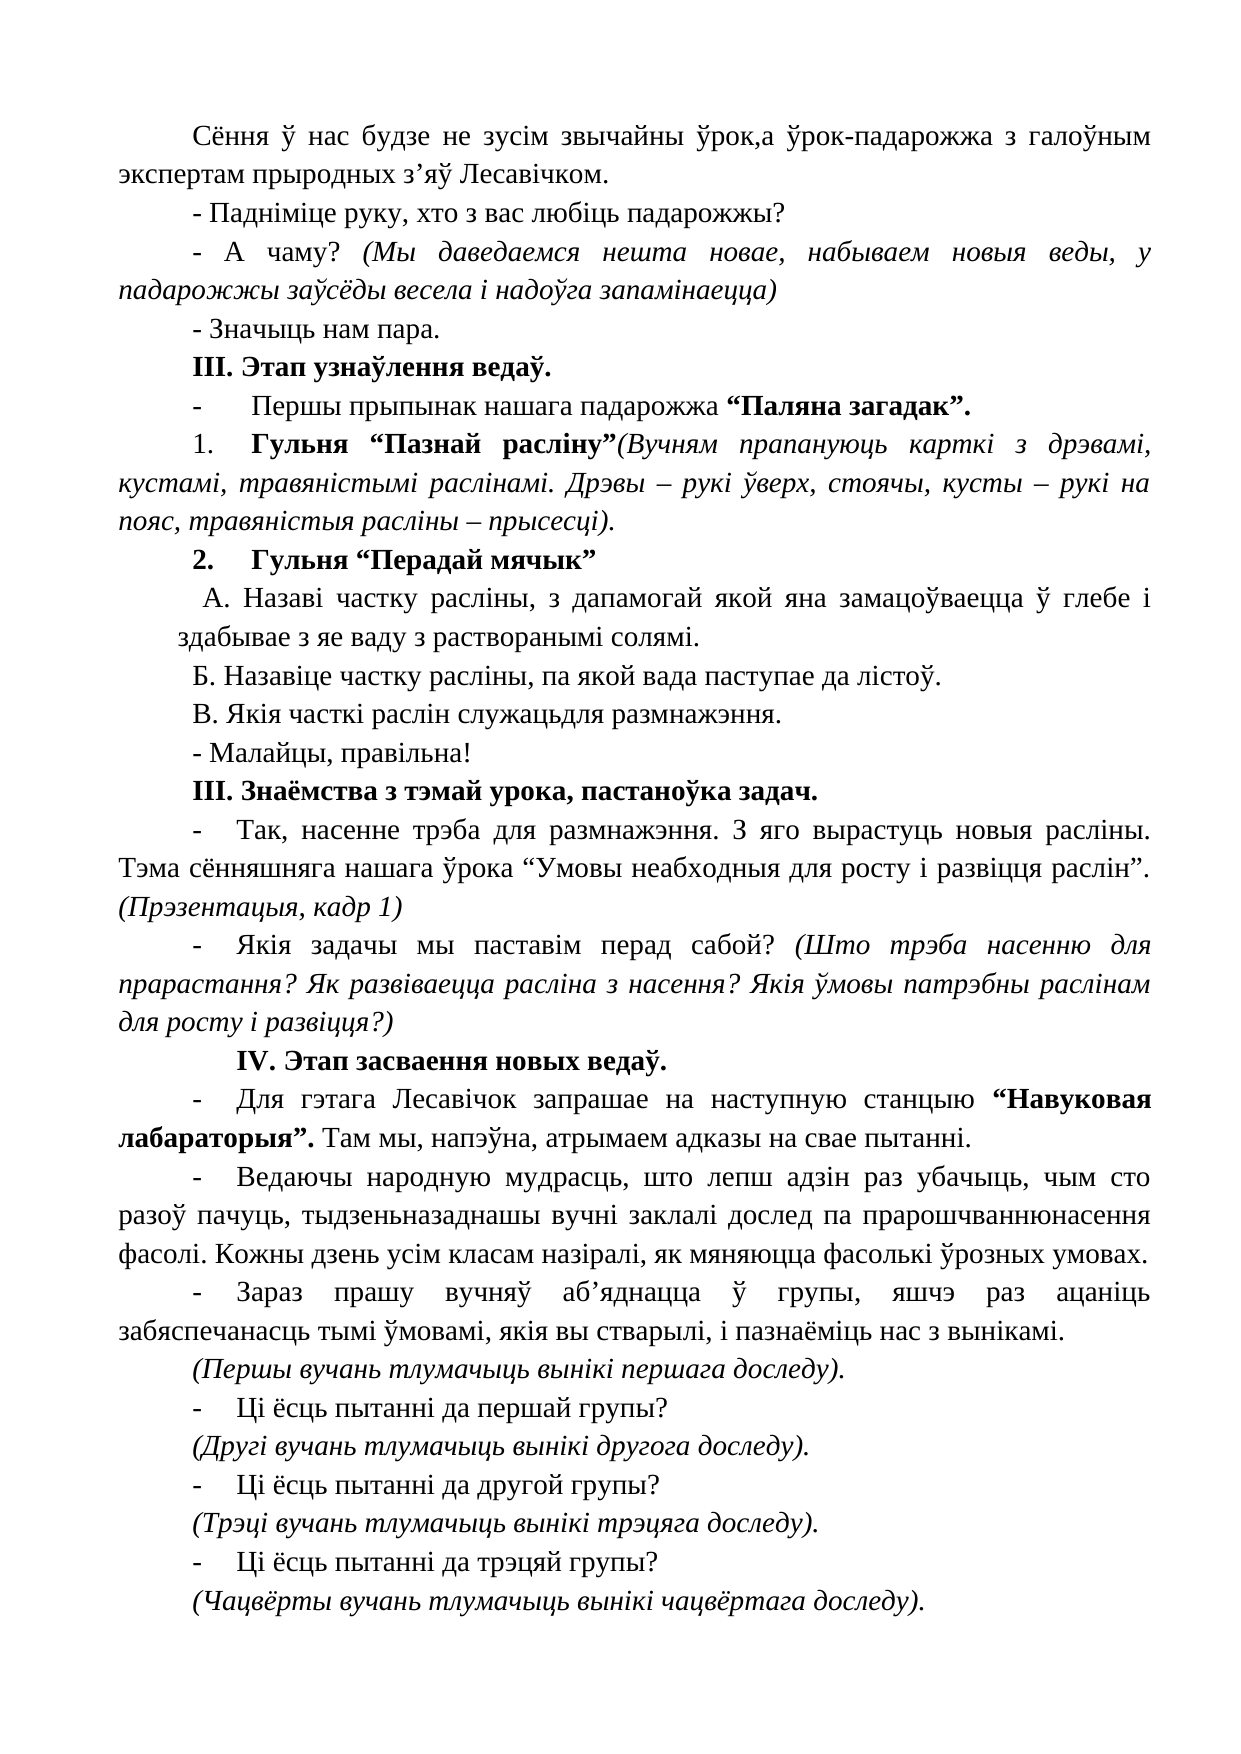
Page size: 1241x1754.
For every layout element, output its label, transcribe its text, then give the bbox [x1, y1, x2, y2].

list В. Якія часткі раслін служацьдля размнажэння. [192, 696, 1152, 730]
list (Трэці вучань тлумачыць вынікі трэцяга доследу). [118, 1506, 1152, 1539]
list Ці ёсць пытанні да першай групы? [118, 1390, 1152, 1423]
list - Значыць нам пара. [118, 311, 1152, 344]
text - Малайцы, правільна! [118, 735, 1152, 768]
list Ці ёсць пытанні да другой групы? [118, 1467, 1152, 1501]
text ІІІ. Знаёмства з тэмай урока, пастаноўка задач. [118, 773, 1152, 807]
list Ведаючы народную мудрасць, што лепш адзін раз убачыць, чым сто разоў пачуць, тыдзеньназаднашы вучні заклалі дослед па прарошчваннюнасення фасолі. Кожны дзень усім класам назіралі, як мяняюцца фасолькі ўрозных умовах. [118, 1159, 1152, 1269]
list (Чацвёрты вучань тлумачыць вынікі чацвёртага доследу). [118, 1583, 1152, 1616]
list Першы прыпынак нашага падарожжа “Паляна загадак”. [118, 388, 1152, 421]
list Для гэтага Лесавічок запрашае на наступную станцыю “Навуковая лабараторыя”. Там мы, напэўна, атрымаем адказы на свае пытанні. [118, 1082, 1152, 1154]
list Сёння ў нас будзе не зусім звычайны ўрок,а ўрок-падарожжа з галоўным экспертам прыродных з’яў Лесавічком. [118, 118, 1152, 190]
list Ці ёсць пытанні да трэцяй групы? [118, 1544, 1152, 1578]
list - Падніміце руку, хто з вас любіць падарожжы? [118, 195, 1152, 229]
list Гульня “Пазнай расліну”(Вучням прапануюць карткі з дрэвамі, кустамі, травяністымі раслінамі. Дрэвы – рукі ўверх, стоячы, кусты – рукі на пояс, травяністыя расліны – прысесці). [118, 426, 1152, 537]
list (Другі вучань тлумачыць вынікі другога доследу). [118, 1428, 1152, 1462]
list Гульня “Перадай мячык” [118, 542, 1152, 576]
list Так, насенне трэба для размнажэння. З яго вырастуць новыя расліны. Тэма сённяшняга нашага ўрока “Умовы неабходныя для росту і развіцця раслін”. (Прэзентацыя, кадр 1) [118, 812, 1152, 922]
list - А чаму? (Мы даведаемся нешта новае, набываем новыя веды, у падарожжы заўсёды весела і надоўга запамінаецца) [118, 234, 1152, 306]
list ІІІ. Этап узнаўлення ведаў. [118, 349, 1152, 383]
list Зараз прашу вучняў аб’яднацца ў групы, яшчэ раз ацаніць забяспечанасць тымі ўмовамі, якія вы стварылі, і пазнаёміць нас з вынікамі. [118, 1274, 1152, 1346]
list Б. Назавіце частку расліны, па якой вада паступае да лістоў. [192, 658, 1152, 691]
list Якія задачы мы паставім перад сабой? (Што трэба насенню для прарастання? Як развіваецца расліна з насення? Якія ўмовы патрэбны раслінам для росту і развіцця?) [118, 927, 1152, 1038]
list IV. Этап засваення новых ведаў. [118, 1043, 1152, 1077]
list (Першы вучань тлумачыць вынікі першага доследу). [118, 1351, 1152, 1385]
text А. Назаві частку расліны, з дапамогай якой яна замацоўваецца ў глебе і здабывае з яе ваду з растворанымі солямі. [177, 581, 1152, 653]
